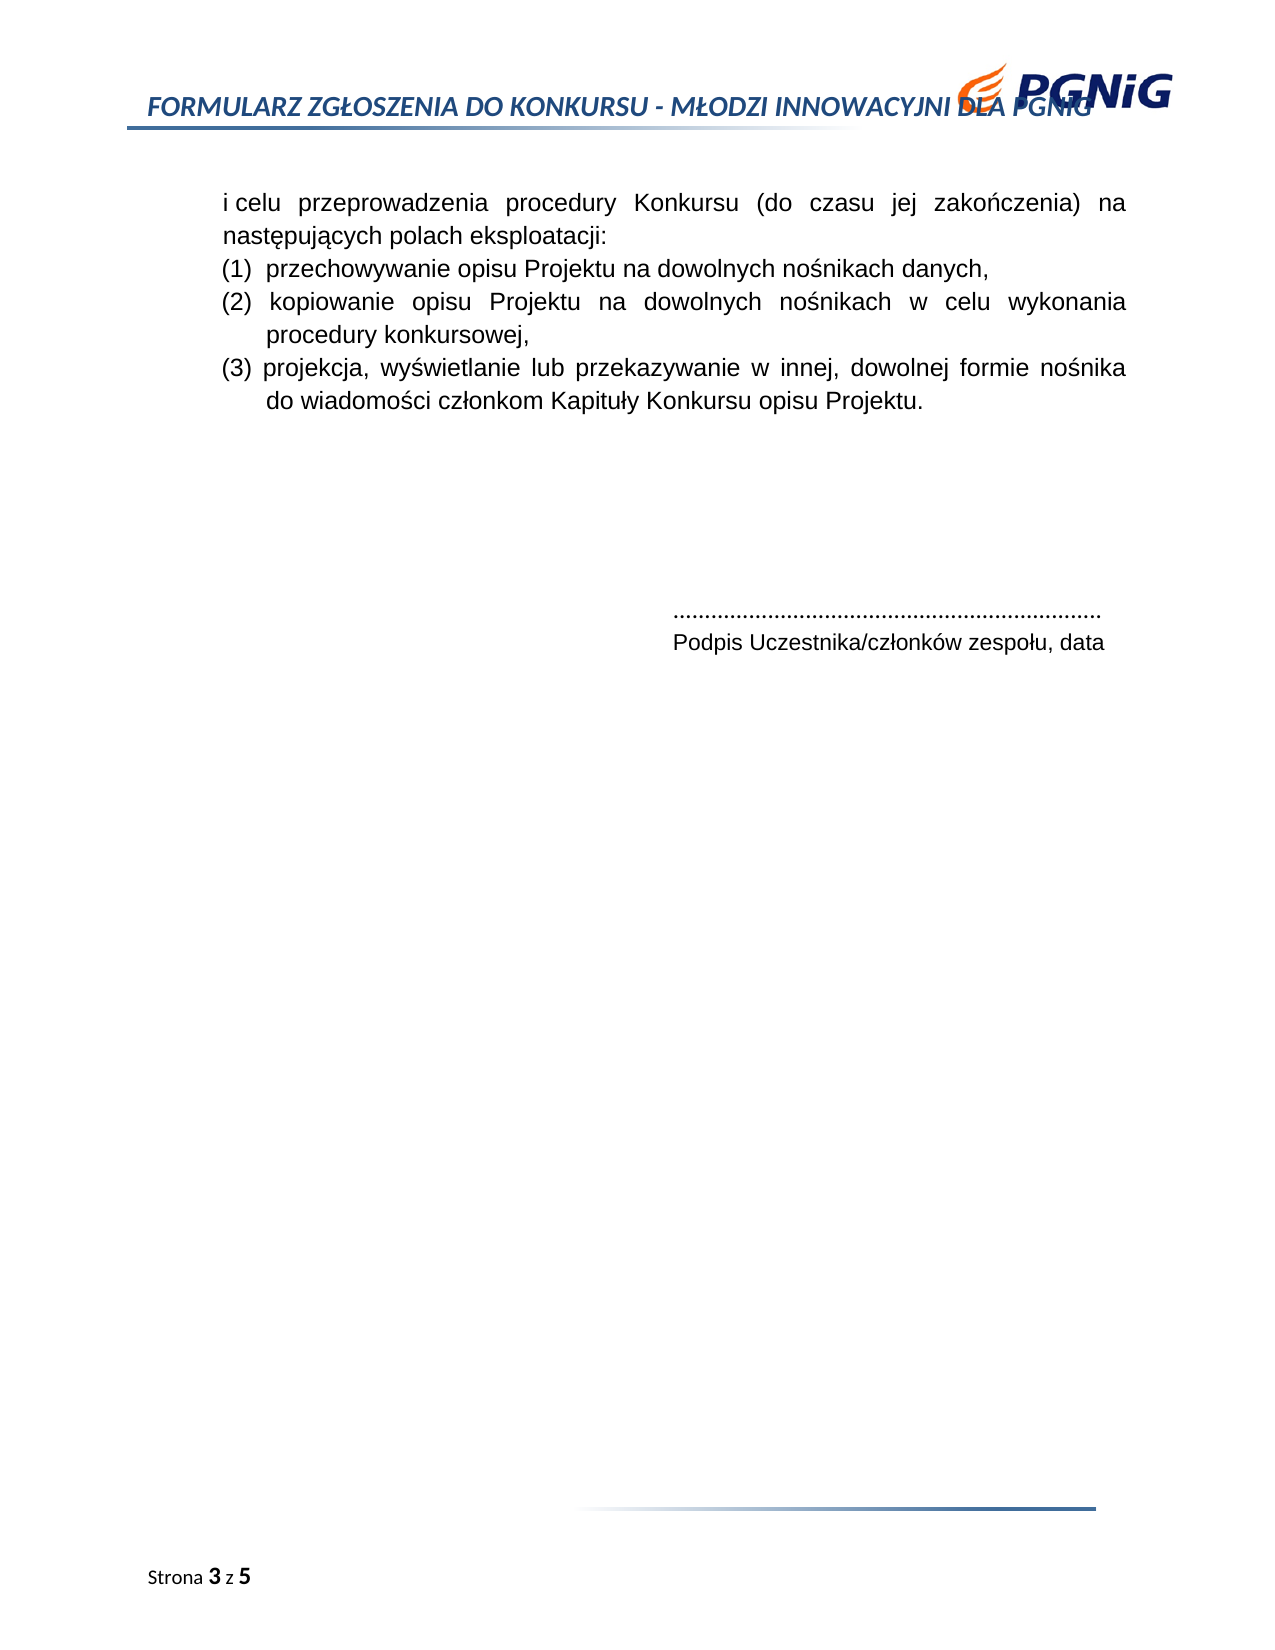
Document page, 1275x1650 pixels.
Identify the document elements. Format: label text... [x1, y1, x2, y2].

text .................................................................... [148, 594, 1127, 625]
picture [941, 46, 1189, 129]
picture [572, 1507, 1097, 1511]
text (2) kopiowanie opisu Projektu na dowolnych nośnikach w celu wykonania procedury konkursowej, [221, 287, 1127, 349]
picture [127, 126, 864, 130]
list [185, 188, 1127, 250]
text Podpis Uczestnika/członków zespołu, data [148, 629, 1127, 656]
text (3) projekcja, wyświetlanie lub przekazywanie w innej, dowolnej formie nośnika do wiadomości członkom Kapituły Konkursu opisu Projektu. [221, 353, 1127, 415]
text (1) przechowywanie opisu Projektu na dowolnych nośnikach danych, [221, 254, 1127, 283]
